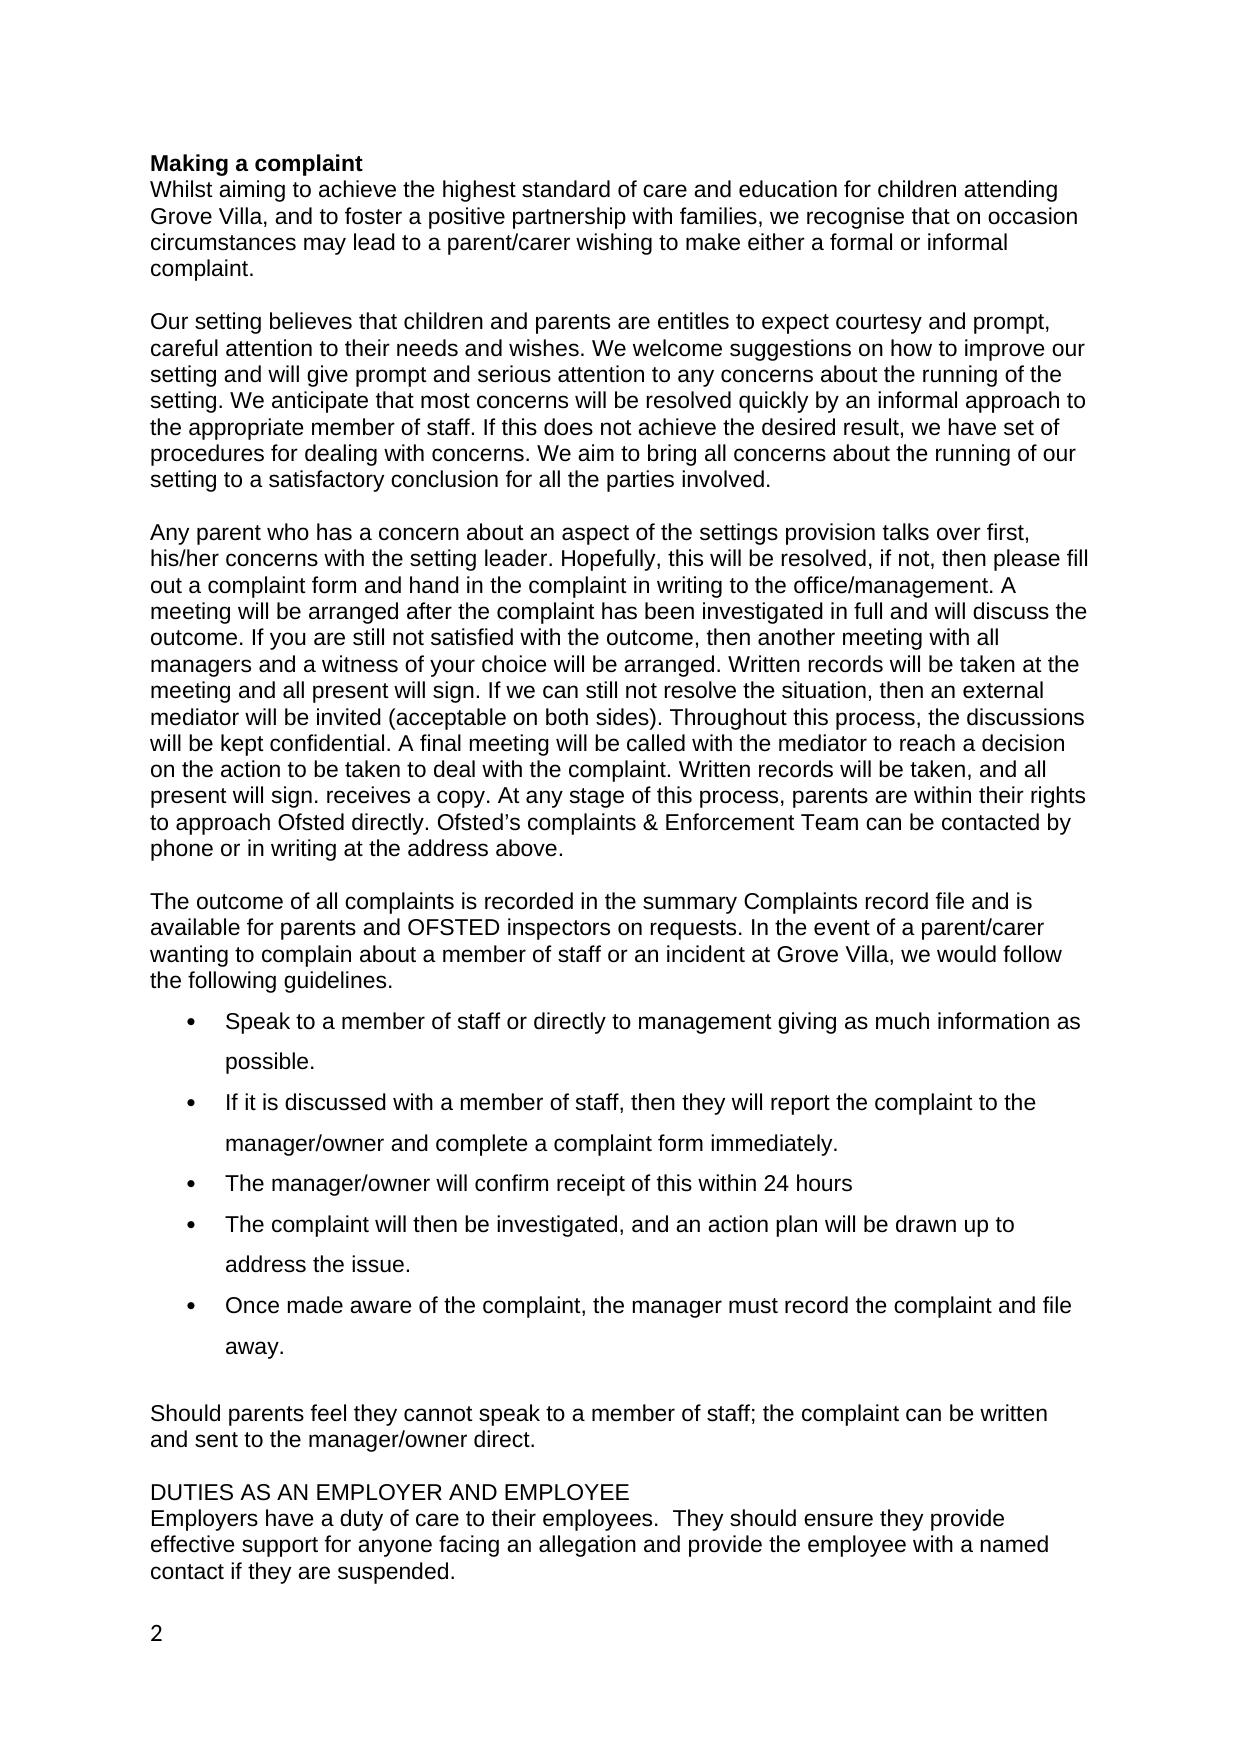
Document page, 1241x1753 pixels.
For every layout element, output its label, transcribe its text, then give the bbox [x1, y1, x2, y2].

text Employers have a duty of care to their employees. They should ensure they provide effective support for anyone facing an allegation and provide the employee with a named contact if they are suspended. [150, 1505, 1090, 1584]
text Should parents feel they cannot speak to a member of staff; the complaint can be written and sent to the manager/owner direct. [150, 1399, 1090, 1452]
list If it is discussed with a member of staff, then they will report the complaint to the manager/owner and complete a complaint form immediately. [187, 1074, 1090, 1156]
text Any parent who has a concern about an aspect of the settings provision talks over first, his/her concerns with the setting leader. Hopefully, this will be resolved, if not, then please fill out a complaint form and hand in the complaint in writing to the office/management. A meeting will be arranged after the complaint has been investigated in full and will discuss the outcome. If you are still not satisfied with the outcome, then another meeting with all managers and a witness of your choice will be arranged. Written records will be taken at the meeting and all present will sign. If we can still not resolve the situation, then an external mediator will be invited (acceptable on both sides). Throughout this process, the discussions will be kept confidential. A final meeting will be called with the mediator to reach a decision on the action to be taken to deal with the complaint. Written records will be taken, and all present will sign. receives a copy. At any stage of this process, parents are within their rights to approach Ofsted directly. Ofsted’s complaints & Enforcement Team can be contacted by phone or in writing at the address above. [150, 519, 1090, 862]
text DUTIES AS AN EMPLOYER AND EMPLOYEE [150, 1479, 1090, 1505]
list The complaint will then be investigated, and an action plan will be drawn up to address the issue. [187, 1196, 1090, 1278]
text Our setting believes that children and parents are entitles to expect courtesy and prompt, careful attention to their needs and wishes. We welcome suggestions on how to improve our setting and will give prompt and serious attention to any concerns about the running of the setting. We anticipate that most concerns will be resolved quickly by an informal approach to the appropriate member of staff. If this does not achieve the desired result, we have set of procedures for dealing with concerns. We aim to bring all concerns about the running of our setting to a satisfactory conclusion for all the parties involved. [150, 308, 1090, 493]
list Speak to a member of staff or directly to management giving as much information as possible. [187, 993, 1090, 1074]
list Once made aware of the complaint, the manager must record the complaint and file away. [187, 1278, 1090, 1359]
text The outcome of all complaints is recorded in the summary Complaints record file and is available for parents and OFSTED inspectors on requests. In the event of a parent/carer wanting to complain about a member of staff or an incident at Grove Villa, we would follow the following guidelines. [150, 888, 1090, 993]
text Making a complaint [150, 150, 1090, 176]
list The manager/owner will confirm receipt of this within 24 hours [187, 1156, 1090, 1196]
text Whilst aiming to achieve the highest standard of care and education for children attending Grove Villa, and to foster a positive partnership with families, we recognise that on occasion circumstances may lead to a parent/carer wishing to make either a formal or informal complaint. [150, 176, 1090, 282]
